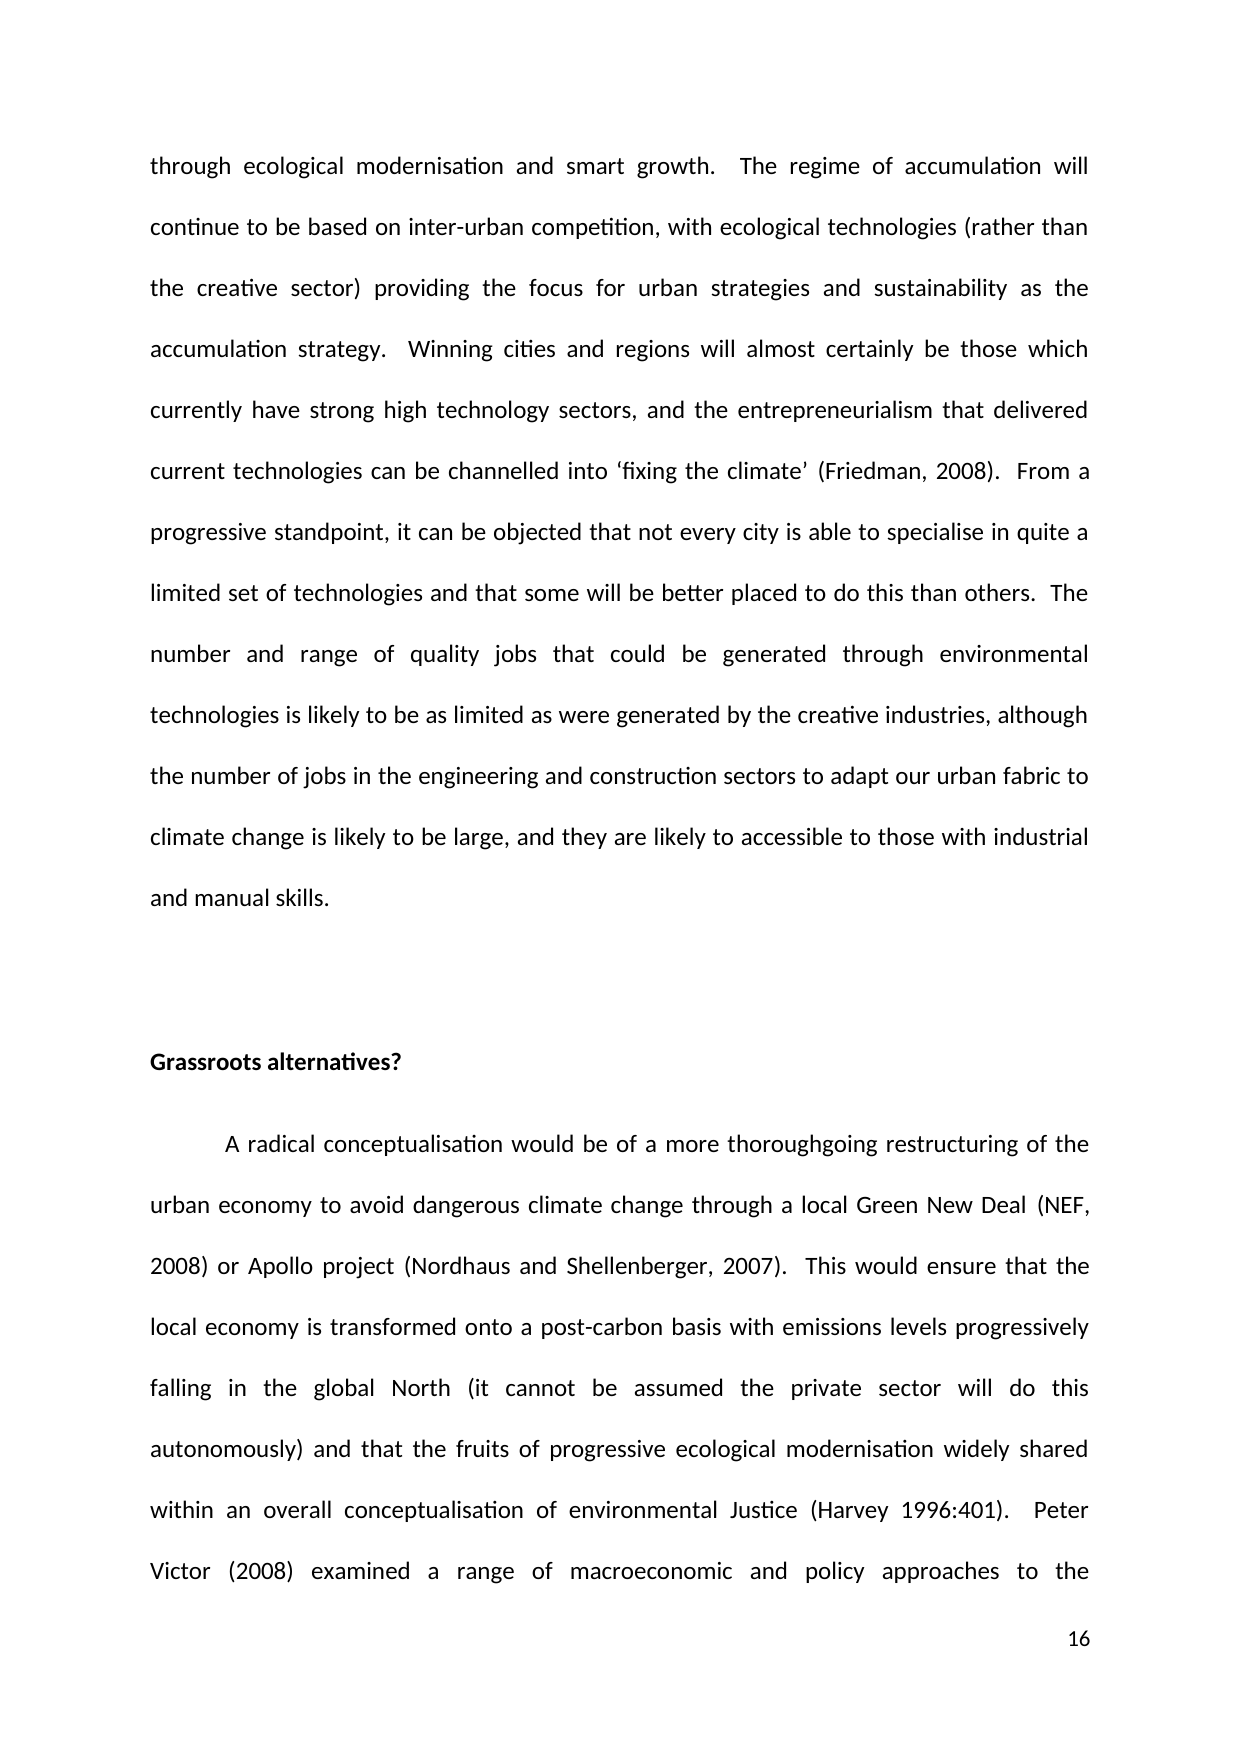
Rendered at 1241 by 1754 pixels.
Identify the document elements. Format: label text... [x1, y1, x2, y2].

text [150, 1128, 1090, 1586]
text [150, 150, 1090, 913]
text Grassroots alternatives? [150, 1046, 1090, 1077]
